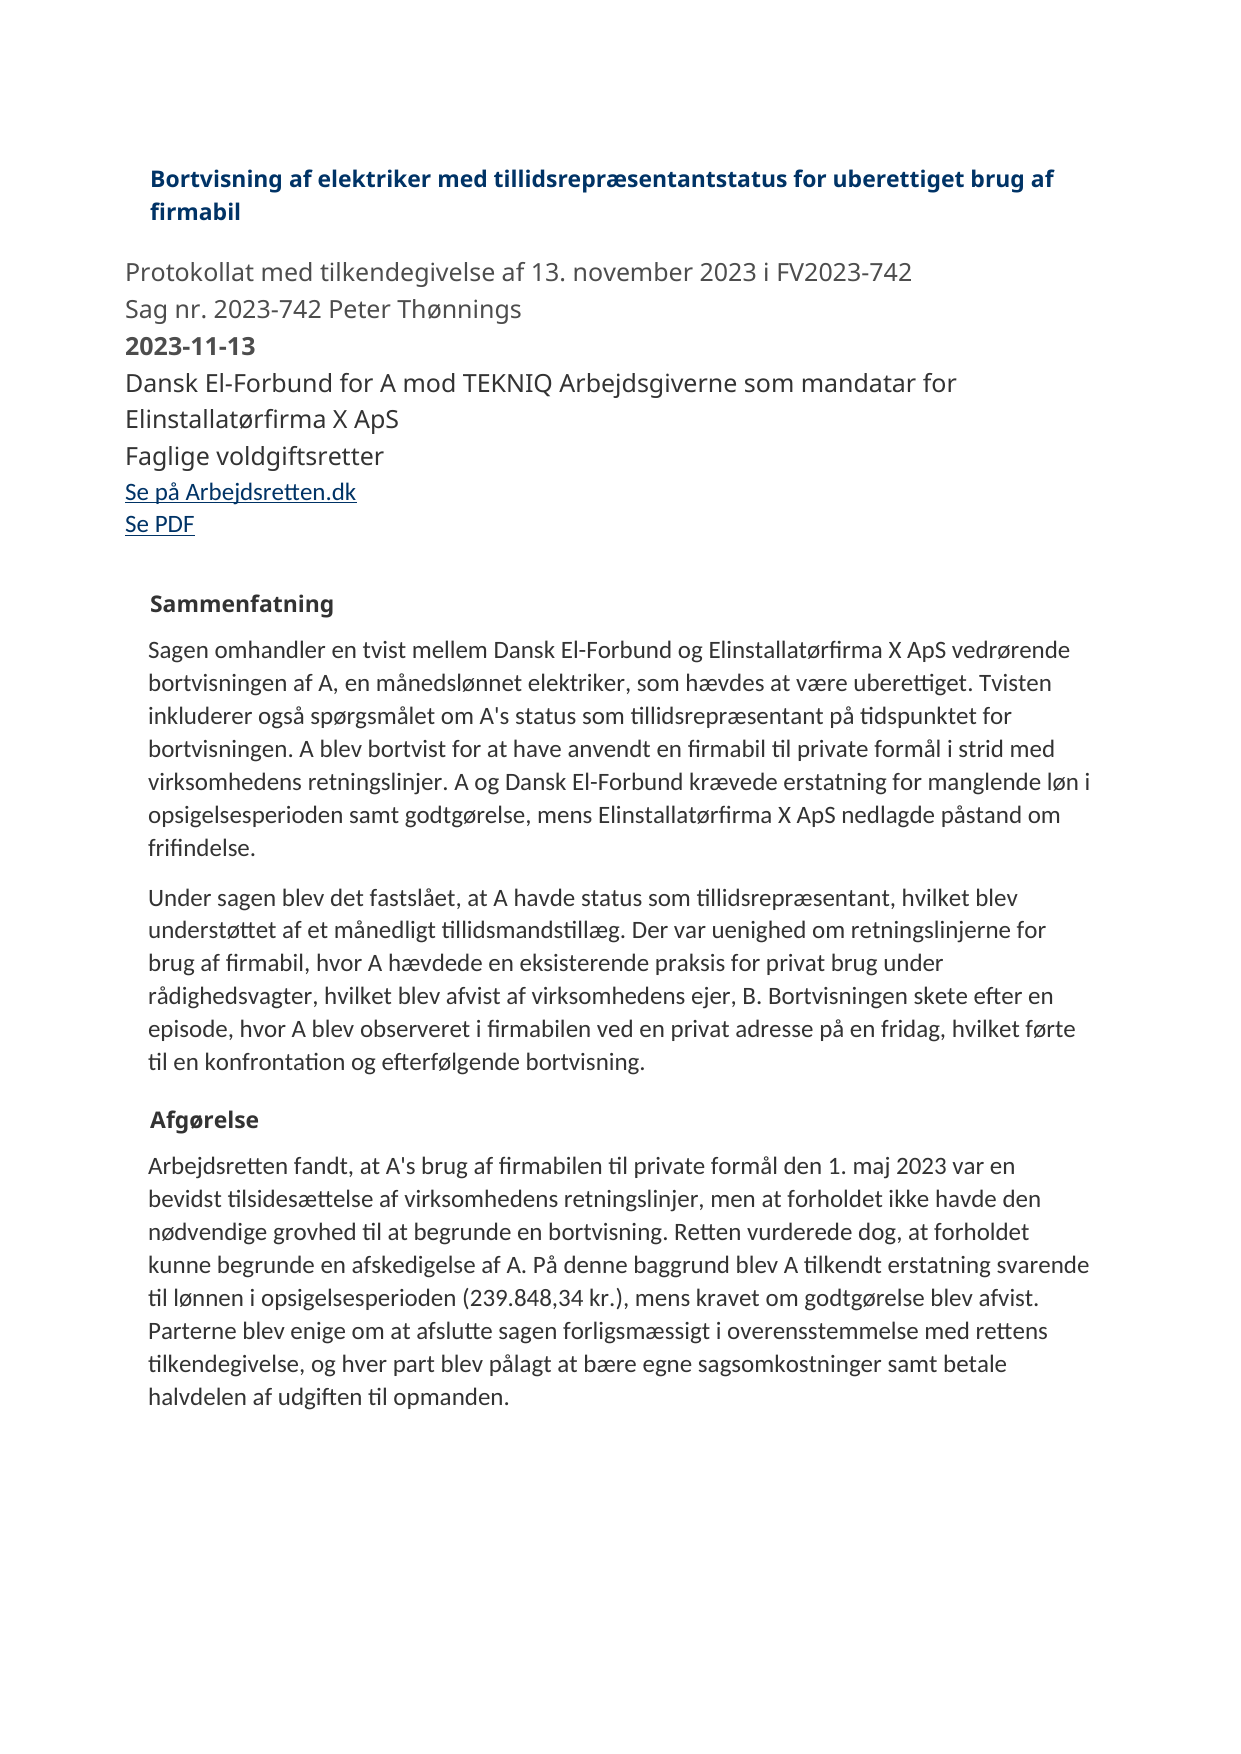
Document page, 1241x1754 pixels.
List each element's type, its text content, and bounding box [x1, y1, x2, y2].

text Faglige voldgiftsretter [125, 439, 1092, 473]
subtitle Sammenfatning [150, 588, 1090, 619]
text Dansk El-Forbund for A mod TEKNIQ Arbejdsgiverne som mandatar for Elinstallatørfirma X ApS [125, 365, 1092, 436]
text Se på Arbejdsretten.dk Se PDF [125, 476, 1092, 539]
subtitle Protokollat med tilkendegivelse af 13. november 2023 i FV2023-742 [125, 255, 1092, 289]
subtitle Afgørelse [150, 1104, 1090, 1135]
text 2023-11-13 [125, 328, 1092, 363]
text Arbejdsretten fandt, at A's brug af firmabilen til private formål den 1. maj 2023 var en bevidst tilsidesættelse af virksomhedens retningslinjer, men at forholdet ikke havde den nødvendige grovhed til at begrunde en bortvisning. Retten vurderede dog, at forholdet kunne begrunde en afskedigelse af A. På denne baggrund blev A tilkendt erstatning svarende til lønnen i opsigelsesperioden (239.848,34 kr.), mens kravet om godtgørelse blev afvist. Parterne blev enige om at afslutte sagen forligsmæssigt i overensstemmelse med rettens tilkendegivelse, og hver part blev pålagt at bære egne sagsomkostninger samt betale halvdelen af udgiften til opmanden. [148, 1150, 1092, 1411]
text Under sagen blev det fastslået, at A havde status som tillidsrepræsentant, hvilket blev understøttet af et månedligt tillidsmandstillæg. Der var uenighed om retningslinjerne for brug af firmabil, hvor A hævdede en eksisterende praksis for privat brug under rådighedsvagter, hvilket blev afvist af virksomhedens ejer, B. Bortvisningen skete efter en episode, hvor A blev observeret i firmabilen ved en privat adresse på en fridag, hvilket førte til en konfrontation og efterfølgende bortvisning. [148, 882, 1092, 1077]
text Sag nr. 2023-742 Peter Thønnings [125, 292, 1092, 326]
text Sagen omhandler en tvist mellem Dansk El-Forbund og Elinstallatørfirma X ApS vedrørende bortvisningen af A, en månedslønnet elektriker, som hævdes at være uberettiget. Tvisten inkluderer også spørgsmålet om A's status som tillidsrepræsentant på tidspunktet for bortvisningen. A blev bortvist for at have anvendt en firmabil til private formål i strid med virksomhedens retningslinjer. A og Dansk El-Forbund krævede erstatning for manglende løn i opsigelsesperioden samt godtgørelse, mens Elinstallatørfirma X ApS nedlagde påstand om frifindelse. [148, 634, 1092, 863]
subtitle Bortvisning af elektriker med tillidsrepræsentantstatus for uberettiget brug af firmabil [150, 162, 1090, 227]
